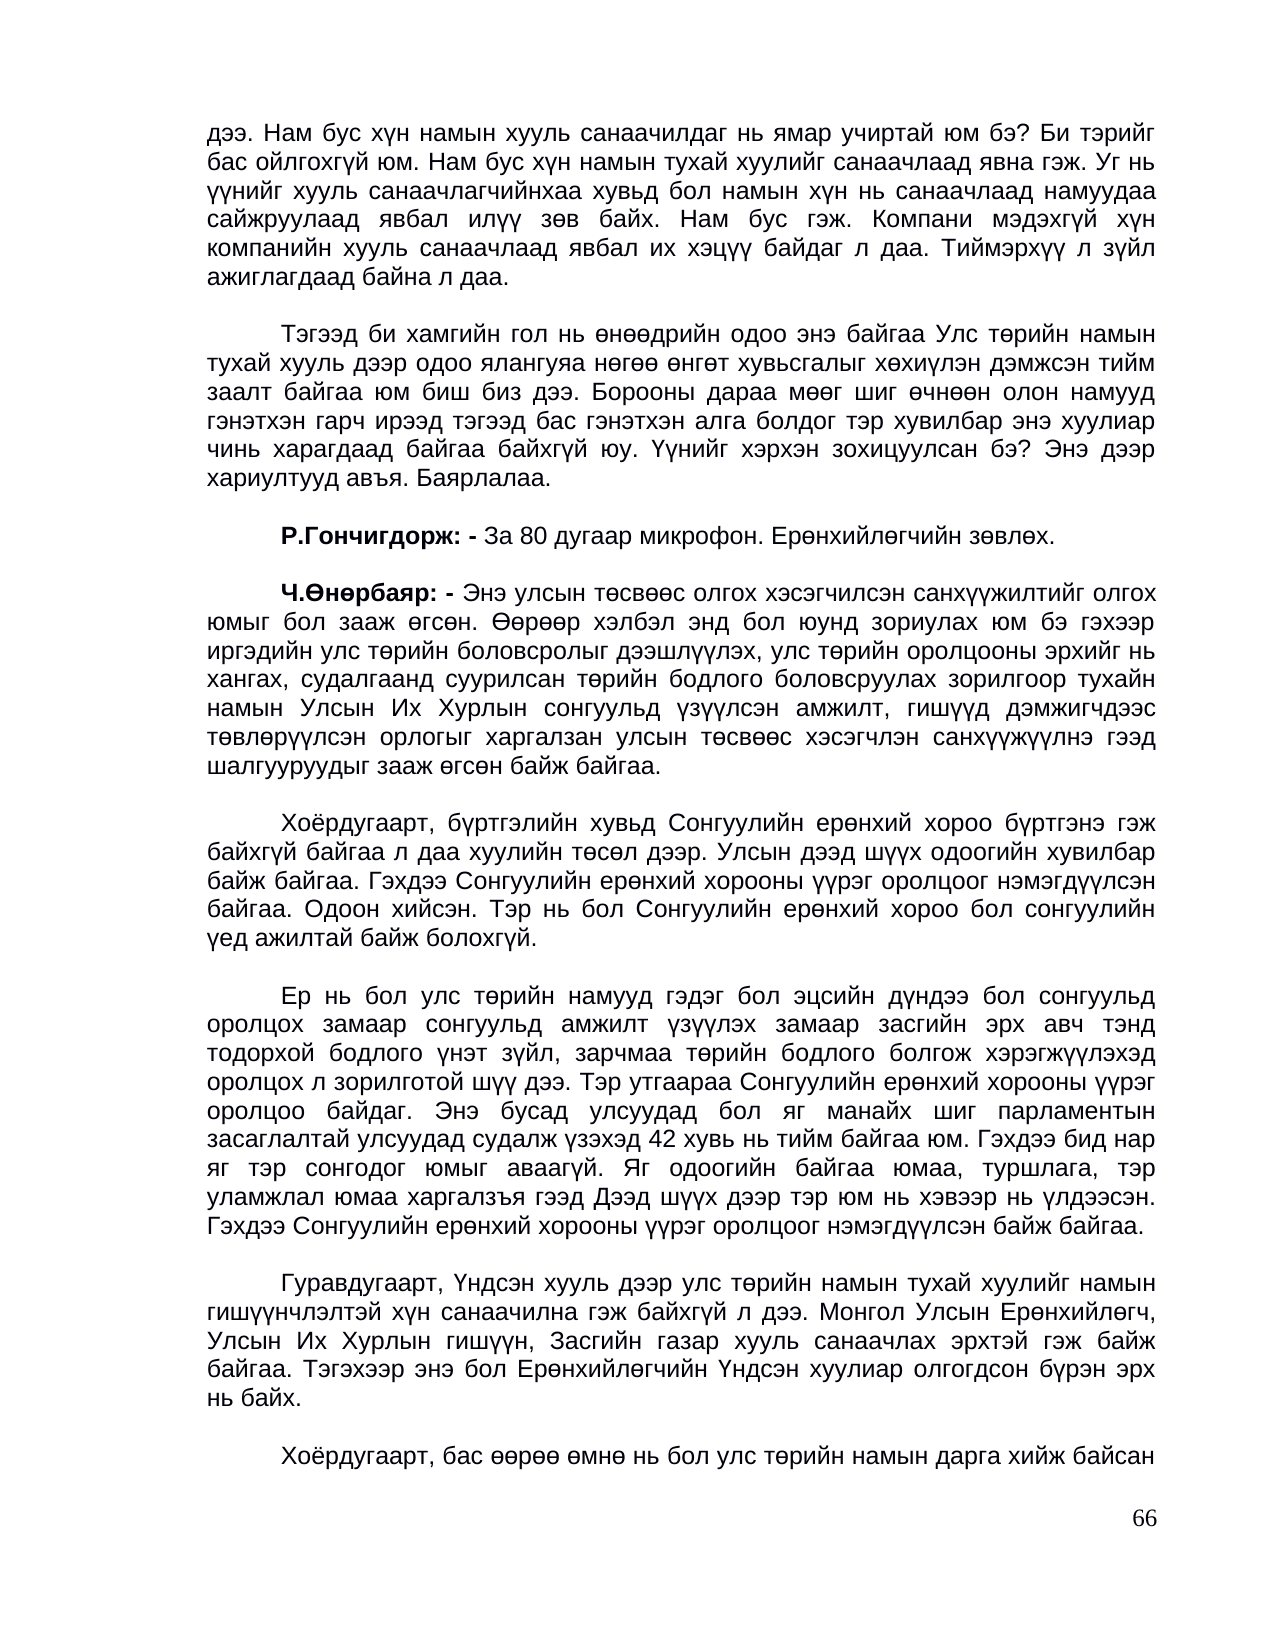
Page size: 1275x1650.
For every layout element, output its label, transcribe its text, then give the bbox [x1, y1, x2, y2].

text Ч.Өнөрбаяр: - Энэ улсын төсвөөс олгох хэсэгчилсэн санхүүжилтийг олгох юмыг бол зааж өгсөн. Өөрөөр хэлбэл энд бол юунд зориулах юм бэ гэхээр иргэдийн улс төрийн боловсролыг дээшлүүлэх, улс төрийн оролцооны эрхийг нь хангах, судалгаанд суурилсан төрийн бодлого боловсруулах зорилгоор тухайн намын Улсын Их Хурлын сонгуульд үзүүлсэн амжилт, гишүүд дэмжигчдээс төвлөрүүлсэн орлогыг харгалзан улсын төсвөөс хэсэгчлэн санхүүжүүлнэ гээд шалгууруудыг зааж өгсөн байж байгаа. [207, 578, 1157, 779]
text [207, 1441, 1157, 1469]
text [207, 118, 1157, 291]
text Ер нь бол улс төрийн намууд гэдэг бол эцсийн дүндээ бол сонгуульд оролцох замаар сонгуульд амжилт үзүүлэх замаар засгийн эрх авч тэнд тодорхой бодлого үнэт зүйл, зарчмаа төрийн бодлого болгож хэрэгжүүлэхэд оролцох л зорилготой шүү дээ. Тэр утгаараа Сонгуулийн ерөнхий хорооны үүрэг оролцоо байдаг. Энэ бусад улсуудад бол яг манайх шиг парламентын засаглалтай улсуудад судалж үзэхэд 42 хувь нь тийм байгаа юм. Гэхдээ бид нар яг тэр сонгодог юмыг аваагүй. Яг одоогийн байгаа юмаа, туршлага, тэр уламжлал юмаа харгалзъя гээд Дээд шүүх дээр тэр юм нь хэвээр нь үлдээсэн. Гэхдээ Сонгуулийн ерөнхий хорооны үүрэг оролцоог нэмэгдүүлсэн байж байгаа. [207, 981, 1157, 1239]
text Хоёрдугаарт, бүртгэлийн хувьд Сонгуулийн ерөнхий хороо бүртгэнэ гэж байхгүй байгаа л даа хуулийн төсөл дээр. Улсын дээд шүүх одоогийн хувилбар байж байгаа. Гэхдээ Сонгуулийн ерөнхий хорооны үүрэг оролцоог нэмэгдүүлсэн байгаа. Одоон хийсэн. Тэр нь бол Сонгуулийн ерөнхий хороо бол сонгуулийн үед ажилтай байж болохгүй. [207, 808, 1157, 952]
text Р.Гончигдорж: - За 80 дугаар микрофон. Ерөнхийлөгчийн зөвлөх. [207, 521, 1157, 549]
text Тэгээд би хамгийн гол нь өнөөдрийн одоо энэ байгаа Улс төрийн намын тухай хууль дээр одоо ялангуяа нөгөө өнгөт хувьсгалыг хөхиүлэн дэмжсэн тийм заалт байгаа юм биш биз дээ. Борооны дараа мөөг шиг өчнөөн олон намууд гэнэтхэн гарч ирээд тэгээд бас гэнэтхэн алга болдог тэр хувилбар энэ хуулиар чинь харагдаад байгаа байхгүй юу. Үүнийг хэрхэн зохицуулсан бэ? Энэ дээр хариултууд авъя. Баярлалаа. [207, 319, 1157, 492]
text Гуравдугаарт, Үндсэн хууль дээр улс төрийн намын тухай хуулийг намын гишүүнчлэлтэй хүн санаачилна гэж байхгүй л дээ. Монгол Улсын Ерөнхийлөгч, Улсын Их Хурлын гишүүн, Засгийн газар хууль санаачлах эрхтэй гэж байж байгаа. Тэгэхээр энэ бол Ерөнхийлөгчийн Үндсэн хуулиар олгогдсон бүрэн эрх нь байх. [207, 1268, 1157, 1412]
